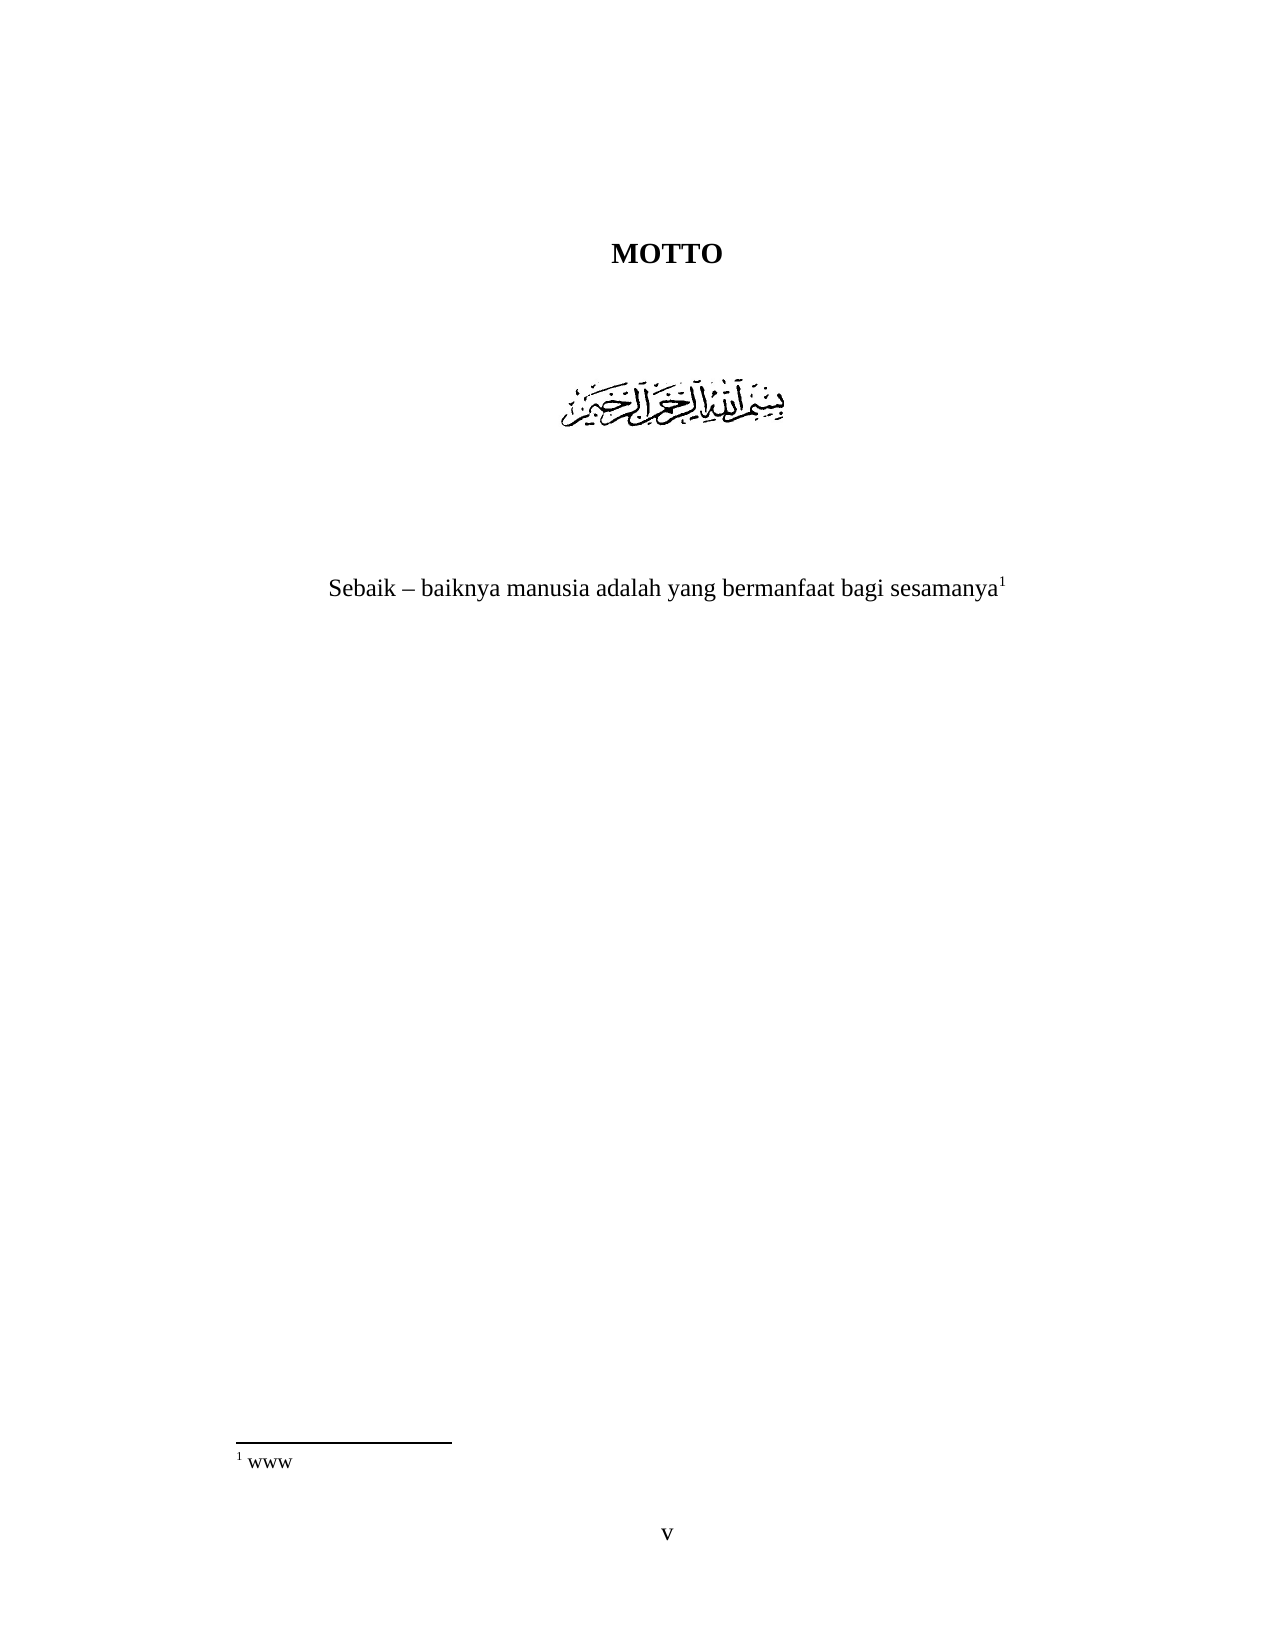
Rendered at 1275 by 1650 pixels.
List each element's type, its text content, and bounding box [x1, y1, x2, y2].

picture [550, 370, 784, 429]
text MOTTO [236, 236, 1098, 270]
text Sebaik – baiknya manusia adalah yang bermanfaat bagi sesamanya [236, 573, 1098, 602]
